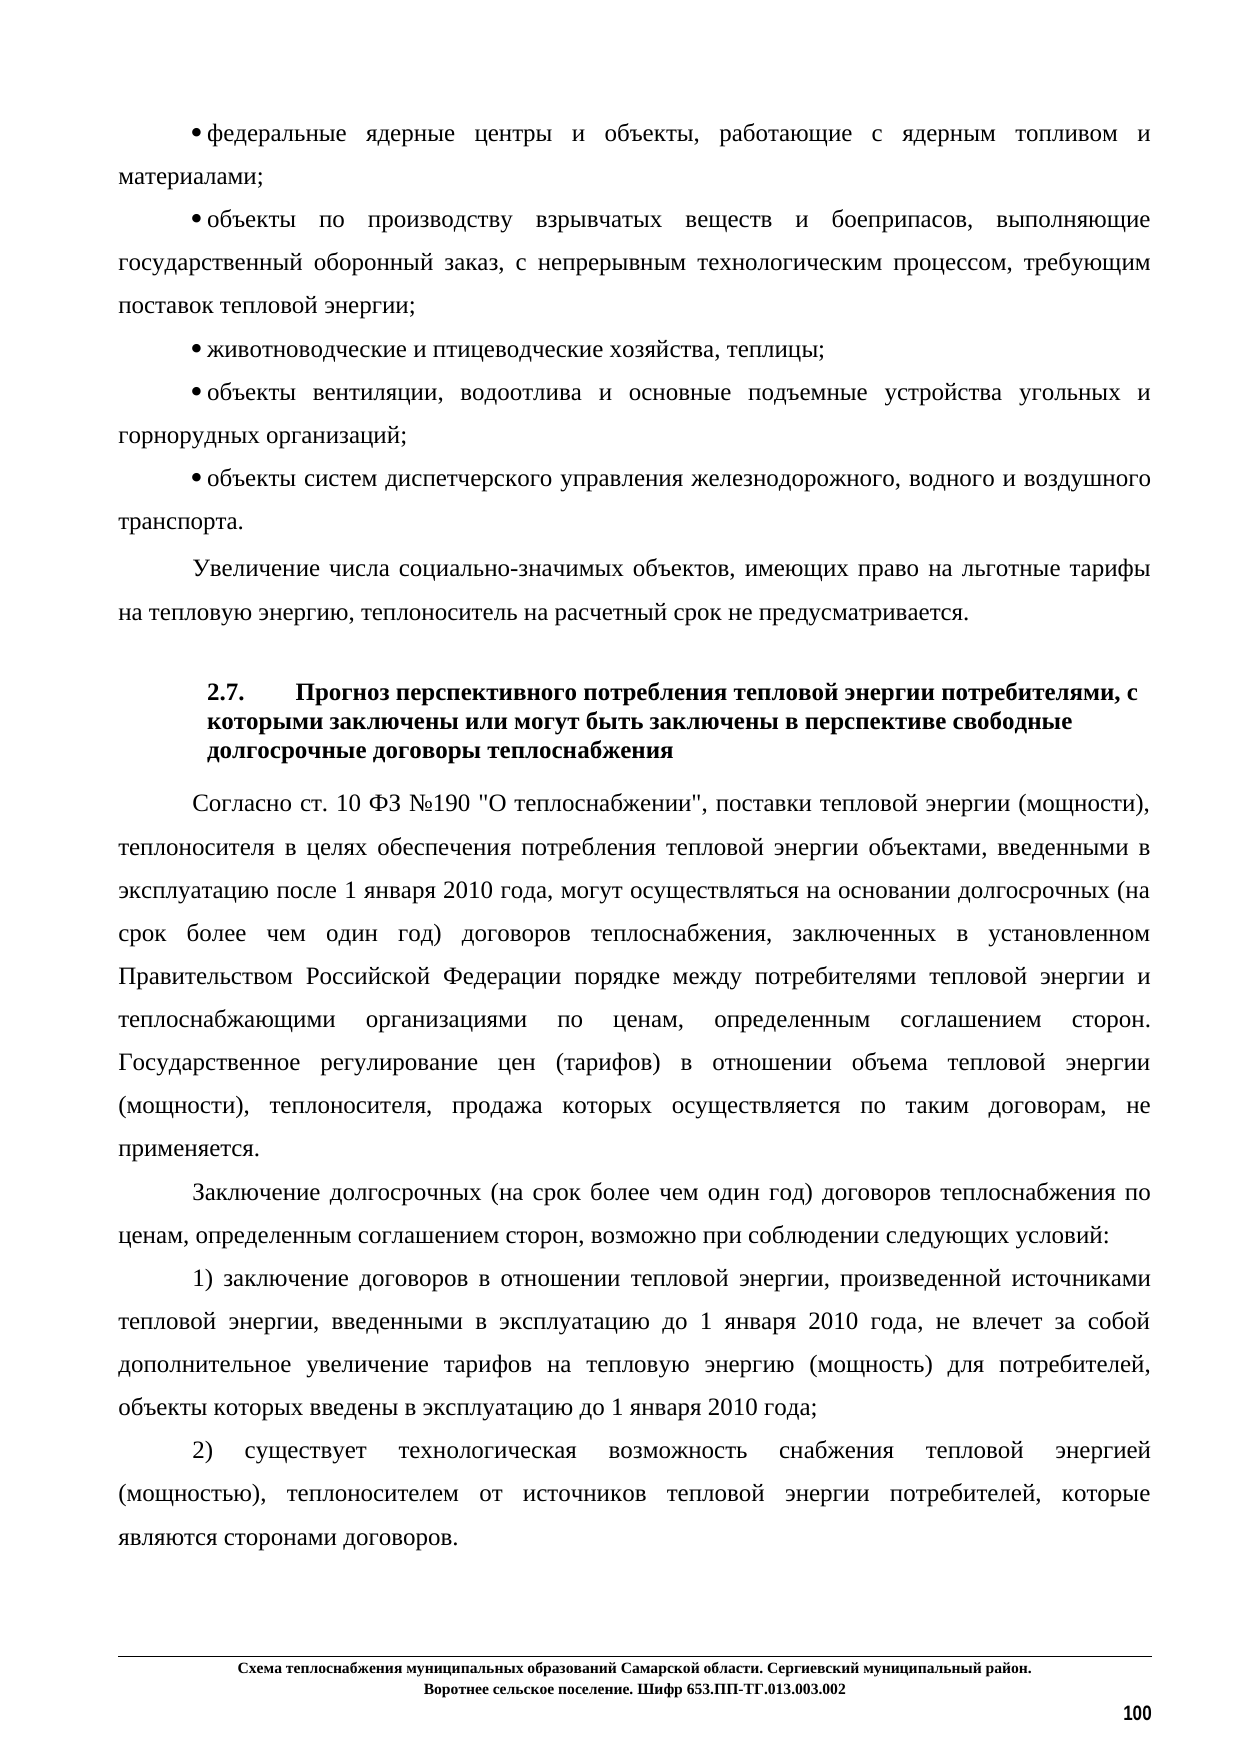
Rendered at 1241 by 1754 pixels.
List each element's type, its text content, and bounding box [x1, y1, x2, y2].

text 2) существует технологическая возможность снабжения тепловой энергией (мощностью), теплоносителем от источников тепловой энергии потребителей, которые являются сторонами договоров. [118, 1435, 1152, 1550]
text объекты систем диспетчерского управления железнодорожного, водного и воздушного транспорта. [118, 463, 1152, 535]
text объекты по производству взрывчатых веществ и боеприпасов, выполняющие государственный оборонный заказ, с непрерывным технологическим процессом, требующим поставок тепловой энергии; [118, 204, 1152, 319]
text Согласно ст. 10 ФЗ №190 "О теплоснабжении", поставки тепловой энергии (мощности), теплоносителя в целях обеспечения потребления тепловой энергии объектами, введенными в эксплуатацию после 1 января 2010 года, могут осуществляться на основании долгосрочных (на срок более чем один год) договоров теплоснабжения, заключенных в установленном Правительством Российской Федерации порядке между потребителями тепловой энергии и теплоснабжающими организациями по ценам, определенным соглашением сторон. Государственное регулирование цен (тарифов) в отношении объема тепловой энергии (мощности), теплоносителя, продажа которых осуществляется по таким договорам, не применяется. [118, 788, 1152, 1162]
text федеральные ядерные центры и объекты, работающие с ядерным топливом и материалами; [118, 118, 1152, 190]
text Увеличение числа социально-значимых объектов, имеющих право на льготные тарифы на тепловую энергию, теплоноситель на расчетный срок не предусматривается. [118, 553, 1152, 625]
text Заключение долгосрочных (на срок более чем один год) договоров теплоснабжения по ценам, определенным соглашением сторон, возможно при соблюдении следующих условий: [118, 1177, 1152, 1248]
text объекты вентиляции, водоотлива и основные подъемные устройства угольных и горнорудных организаций; [118, 377, 1152, 449]
text Прогноз перспективного потребления тепловой энергии потребителями, с которыми заключены или могут быть заключены в перспективе свободные долгосрочные договоры теплоснабжения [207, 677, 1152, 763]
text животноводческие и птицеводческие хозяйства, теплицы; [118, 334, 1152, 362]
text 1) заключение договоров в отношении тепловой энергии, произведенной источниками тепловой энергии, введенными в эксплуатацию до 1 января 2010 года, не влечет за собой дополнительное увеличение тарифов на тепловую энергию (мощность) для потребителей, объекты которых введены в эксплуатацию до 1 января 2010 года; [118, 1263, 1152, 1421]
